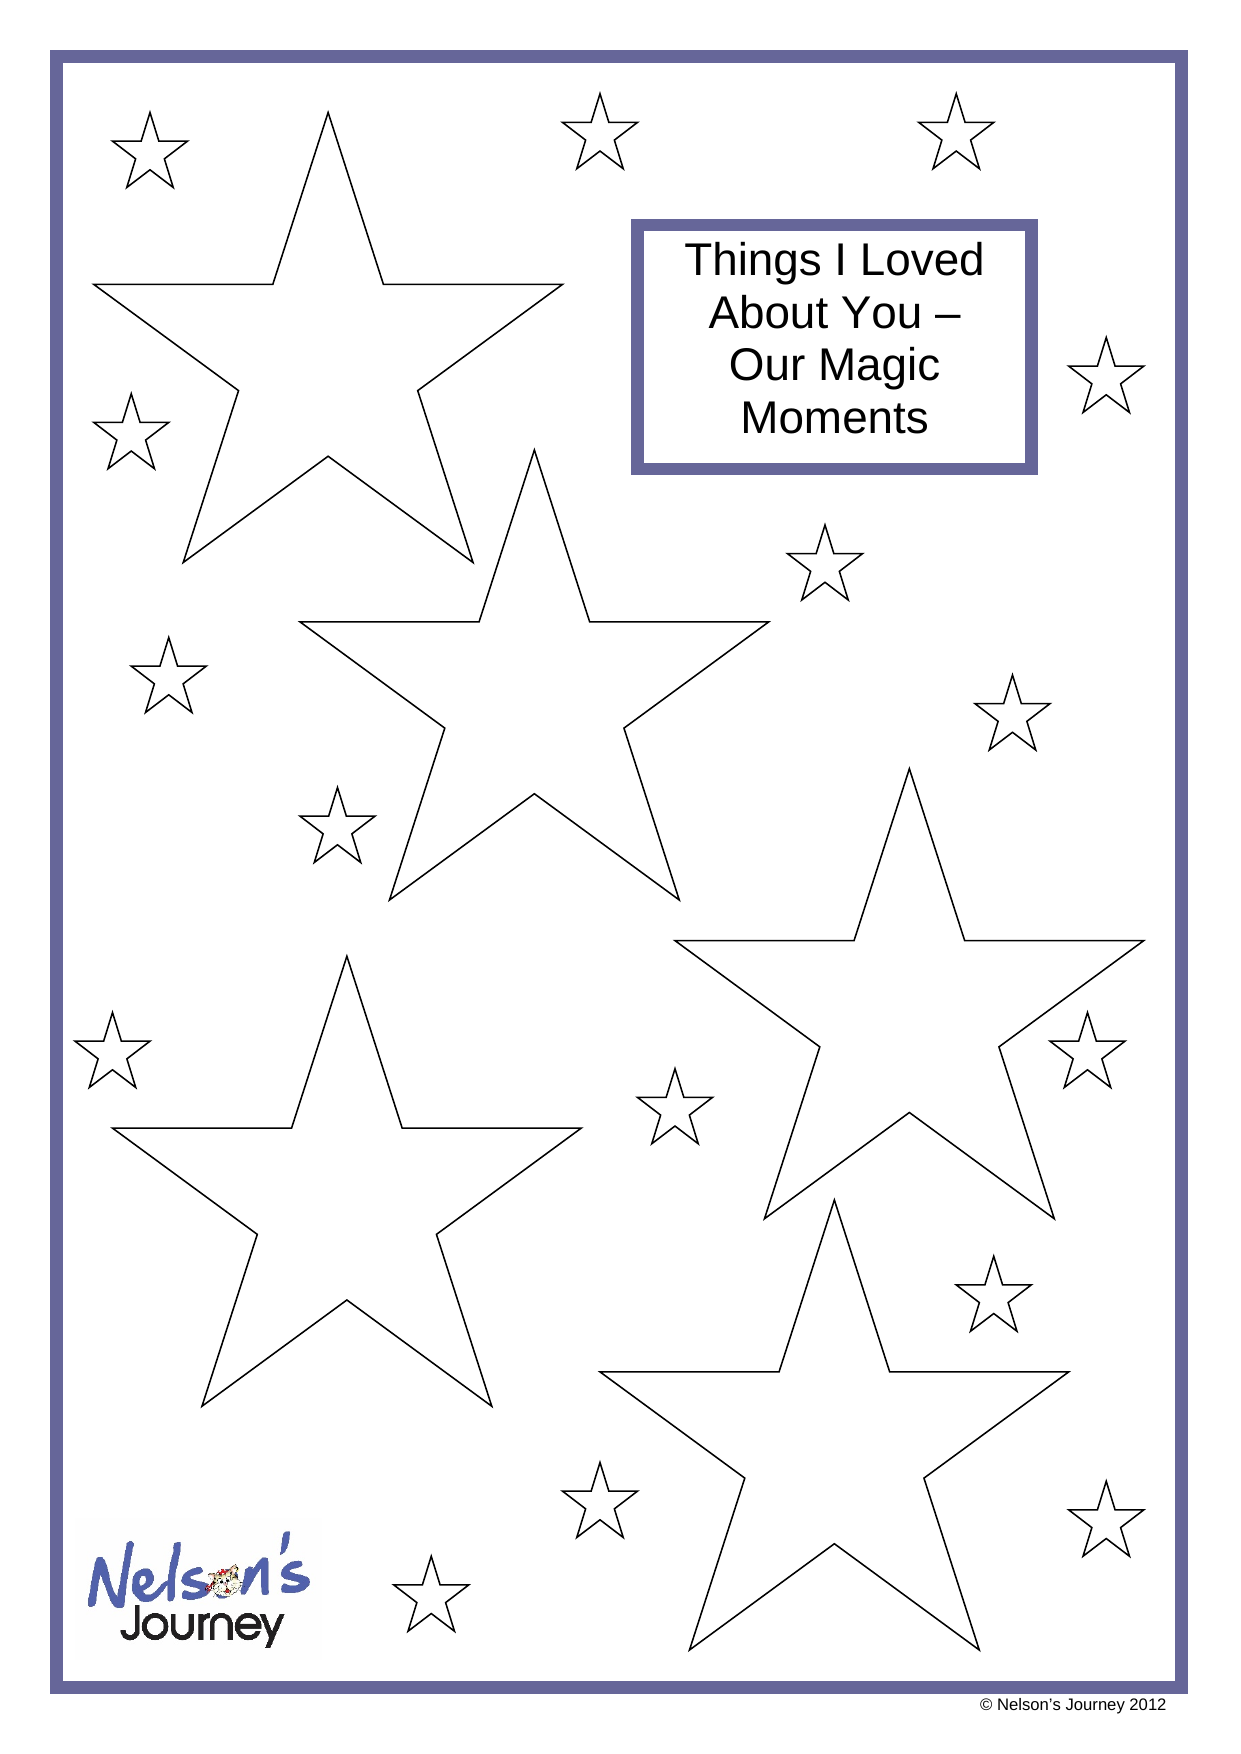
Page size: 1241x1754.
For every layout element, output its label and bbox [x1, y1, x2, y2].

picture [75, 1518, 322, 1660]
